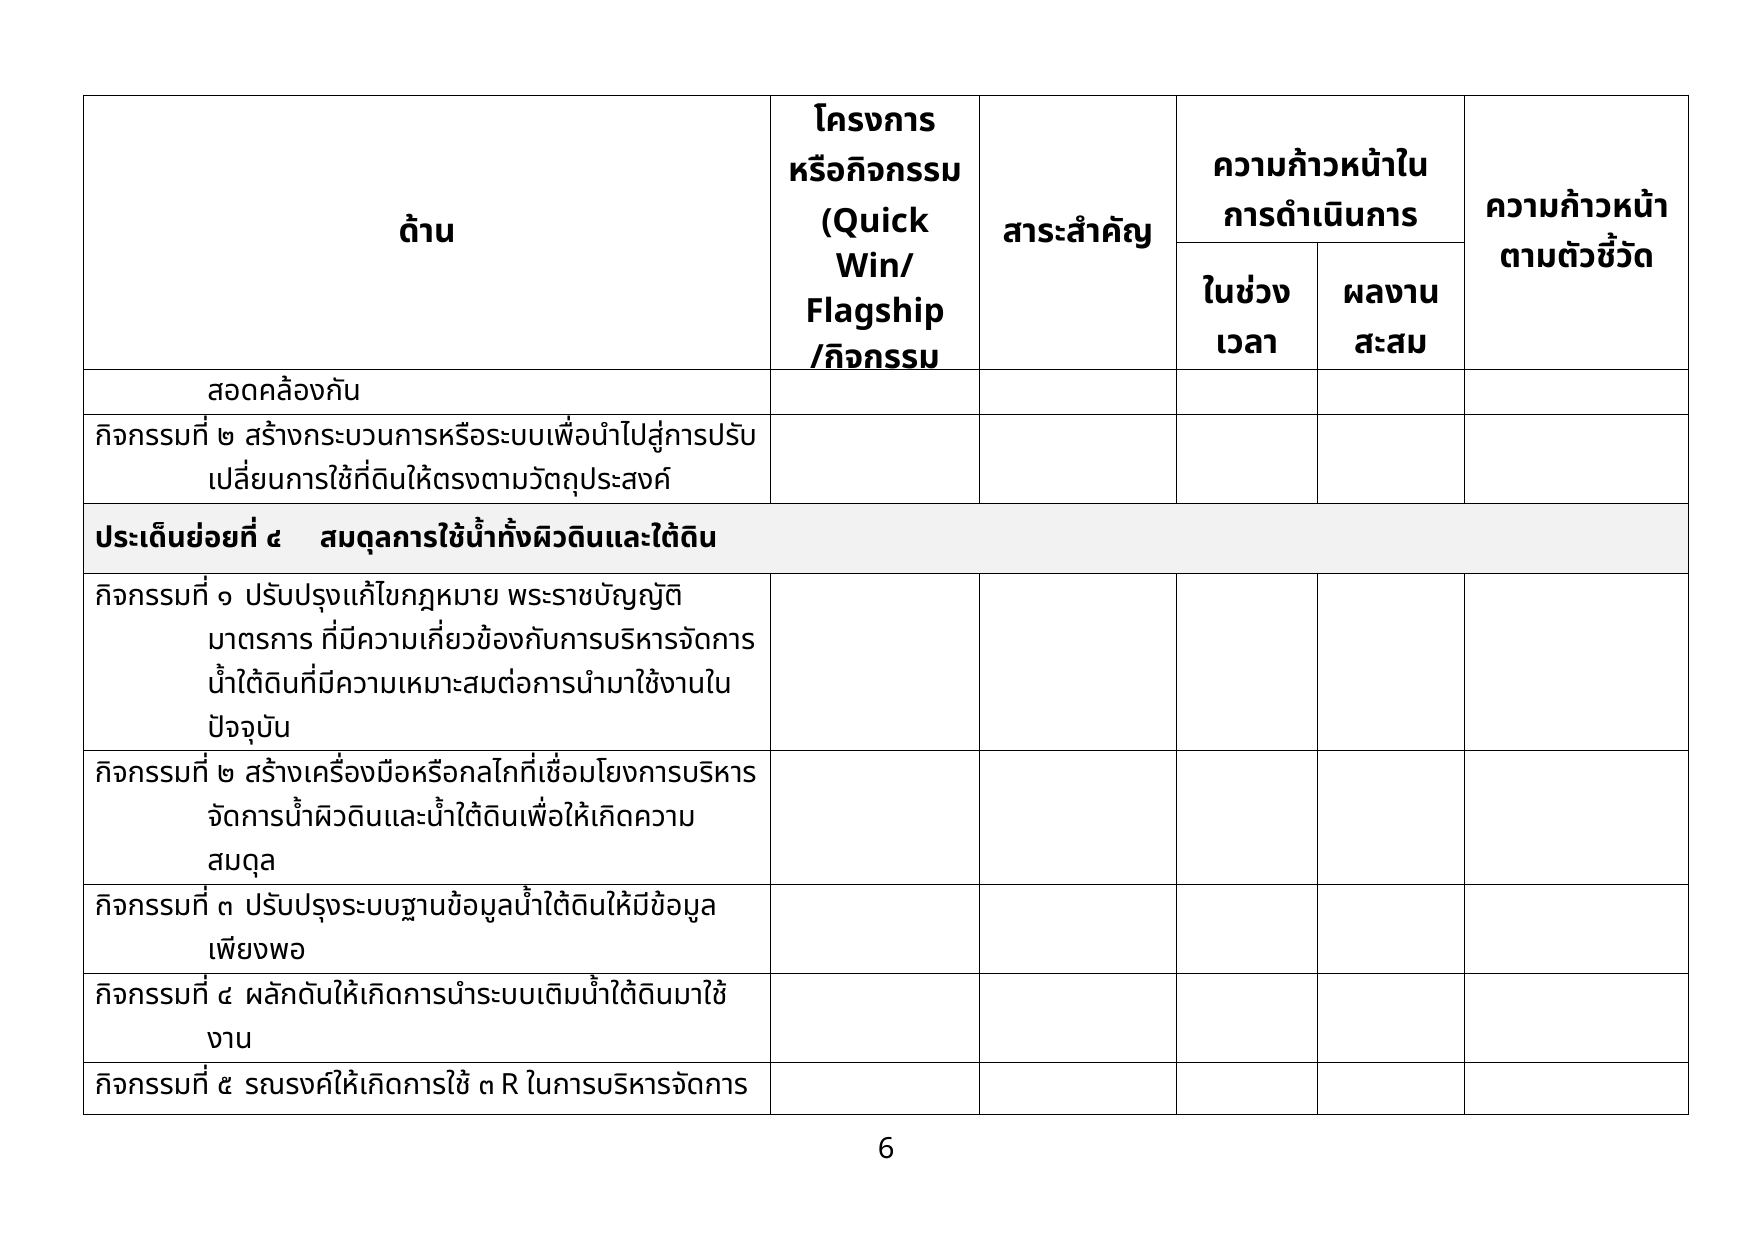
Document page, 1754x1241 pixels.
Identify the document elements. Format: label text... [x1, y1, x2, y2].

table_cell [1177, 974, 1317, 1062]
table_cell [771, 415, 979, 503]
table_cell [980, 1063, 1176, 1114]
table_cell [1177, 885, 1317, 973]
table_cell [1465, 751, 1688, 883]
table_cell [1465, 370, 1688, 414]
table_cell [1465, 974, 1688, 1062]
table_cell [1177, 370, 1317, 414]
table_cell [980, 370, 1176, 414]
table_cell [1318, 1063, 1464, 1114]
table_cell [1318, 885, 1464, 973]
table_cell [1177, 415, 1317, 503]
table_cell ประเด็นย่อยที่ ๔ สมดุลการใช้น้ำทั้งผิวดินและใต้ดิน [84, 504, 1688, 573]
table_cell ในช่วงเวลา [1177, 243, 1317, 369]
table_cell [771, 885, 979, 973]
table_cell [980, 885, 1176, 973]
table_cell [771, 974, 979, 1062]
table_cell [1465, 574, 1688, 750]
table_cell [1177, 574, 1317, 750]
table_header ด้าน [84, 96, 770, 369]
table_cell กิจกรรมที่ ๒ สร้างกระบวนการหรือระบบเพื่อนำไปสู่การปรับเปลี่ยนการใช้ที่ดินให้ตรงตามวัตถุประสงค์ [84, 415, 770, 503]
table_cell กิจกรรมที่ ๒ สร้างเครื่องมือหรือกลไกที่เชื่อมโยงการบริหารจัดการน้ำผิวดินและน้ำใต้ดินเพื่อให้เกิดความสมดุล [84, 751, 770, 883]
table_cell กิจกรรมที่ ๔ ผลักดันให้เกิดการนำระบบเติมน้ำใต้ดินมาใช้งาน [84, 974, 770, 1062]
table_header ความก้าวหน้าตามตัวชี้วัด [1465, 96, 1688, 369]
table_header สาระสำคัญ [980, 96, 1176, 369]
table_cell [980, 751, 1176, 883]
table_cell ผลงานสะสม [1318, 243, 1464, 369]
table_cell [1318, 370, 1464, 414]
table_cell [771, 751, 979, 883]
table_cell [1465, 885, 1688, 973]
table_cell [1177, 1063, 1317, 1114]
table_cell กิจกรรมที่ ๓ ปรับปรุงระบบฐานข้อมูลน้ำใต้ดินให้มีข้อมูลเพียงพอ [84, 885, 770, 973]
table_cell กิจกรรมที่ ๑ ปรับปรุงแก้ไขกฎหมาย พระราชบัญญัติ มาตรการ ที่มีความเกี่ยวข้องกับการบริหารจัดการน้ำใต้ดินที่มีความเหมาะสมต่อการนำมาใช้งานในปัจจุบัน [84, 574, 770, 750]
table_cell [980, 974, 1176, 1062]
table_cell [1318, 574, 1464, 750]
table_cell [1318, 974, 1464, 1062]
table_cell [1465, 415, 1688, 503]
table_cell [1177, 751, 1317, 883]
table_cell กิจกรรมที่ ๕ รณรงค์ให้เกิดการใช้ ๓R ในการบริหารจัดการน้ำใต้ดิน และมีกระบวนการขยายผลสู่พื้นที่อื่น [84, 1063, 770, 1114]
table_cell [980, 574, 1176, 750]
table_cell [771, 574, 979, 750]
table_cell [1465, 1063, 1688, 1114]
table_cell [1318, 415, 1464, 503]
table_cell [980, 415, 1176, 503]
table_cell [1318, 751, 1464, 883]
table_header ความก้าวหน้าในการดำเนินการ [1177, 96, 1464, 242]
table_cell [771, 370, 979, 414]
table_header โครงการ หรือกิจกรรม (Quick Win/ Flagship/กิจกรรมปฏิรูป) (ระยะเวลา) และหน่วยงานรับผิดชอบ [771, 96, 979, 369]
table_cell [771, 1063, 979, 1114]
table_cell กิจกรรมที่ ๑ สร้างกลไกหรือเครื่องมือเพื่อเชื่อมโยงการบริหารจัดการน้ำและการใช้ประโยชน์ที่ดินให้สอดคล้องกัน [84, 370, 770, 414]
